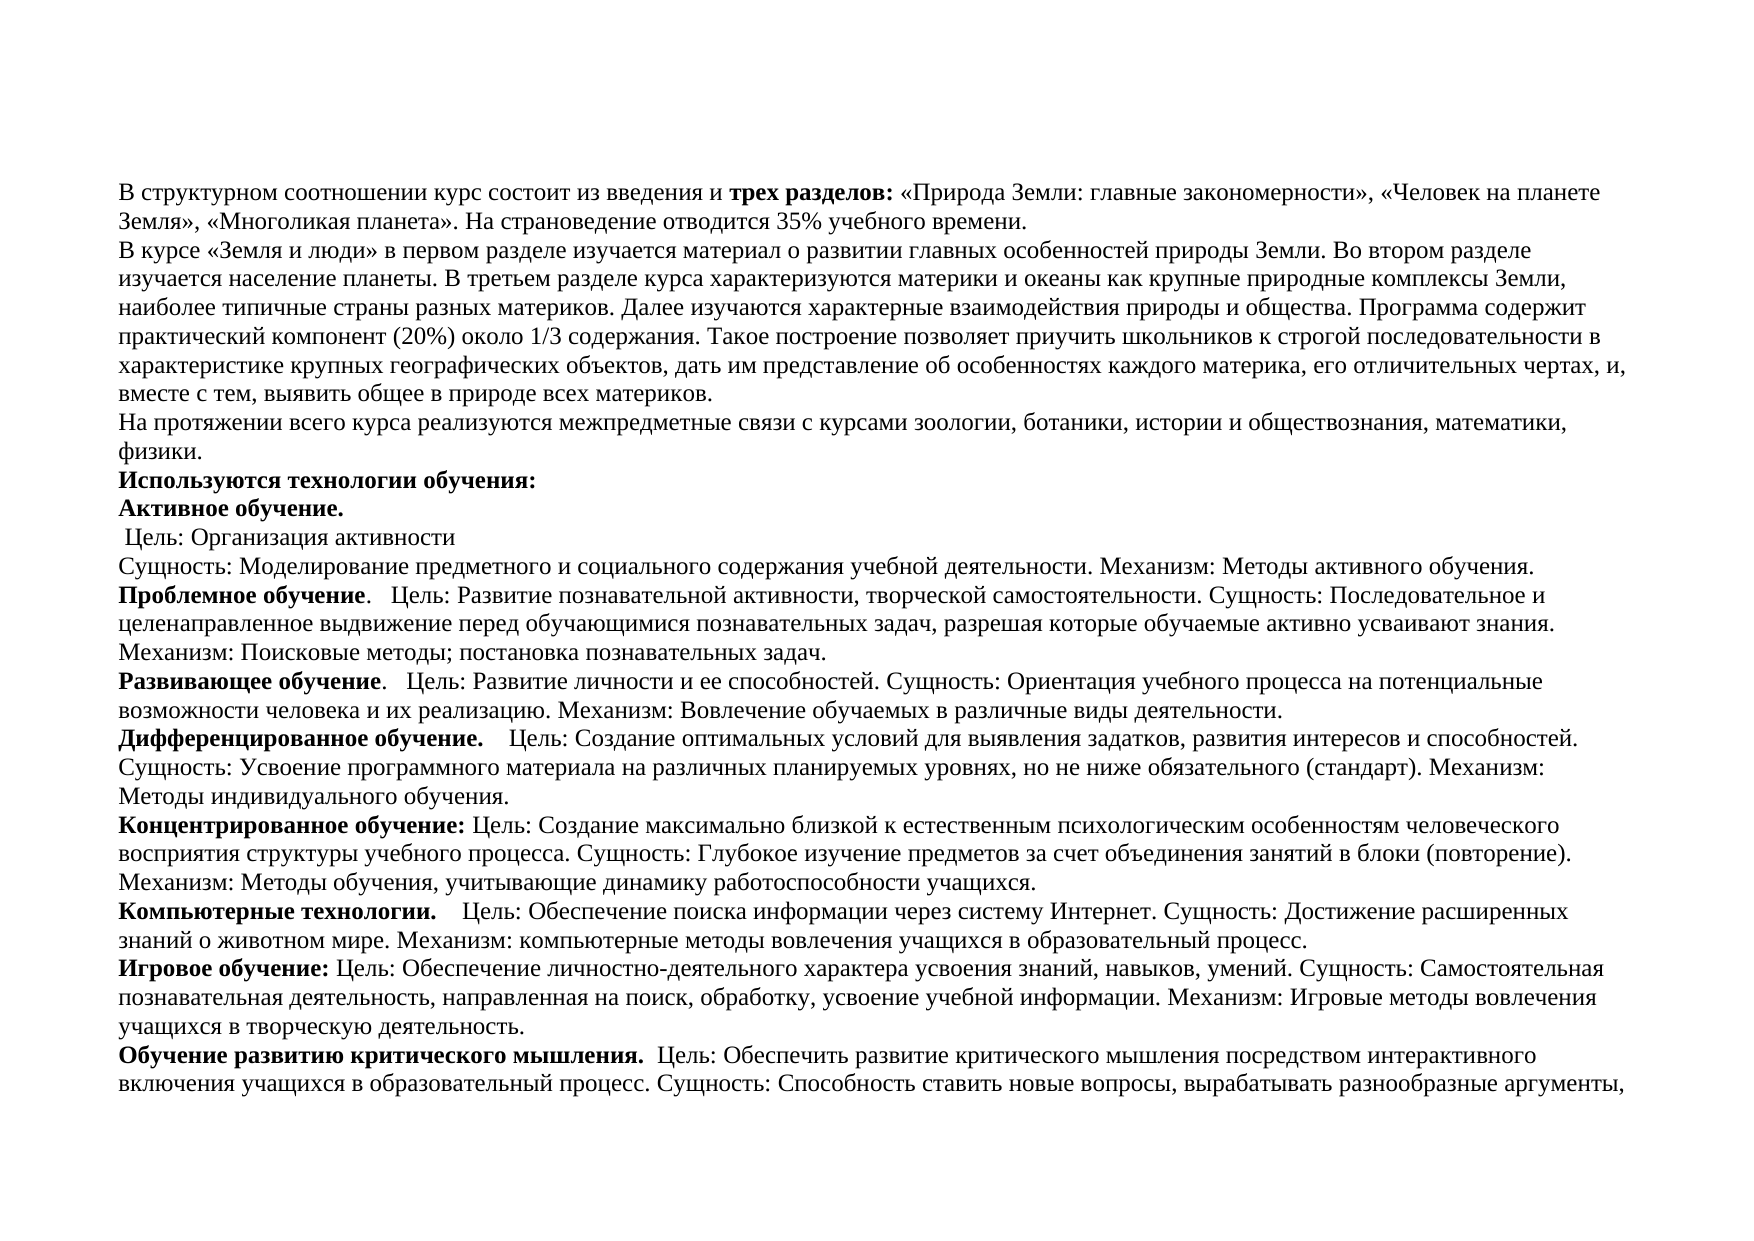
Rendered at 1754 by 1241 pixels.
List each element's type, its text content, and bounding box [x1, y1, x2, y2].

text Используются технологии обучения: [118, 465, 1636, 493]
text Игровое обучение: Цель: Обеспечение личностно-деятельного характера усвоения знаний, навыков, умений. Сущность: Самостоятельная познавательная деятельность, направленная на поиск, обработку, усвоение учебной информации. Механизм: Игровые методы вовлечения учащихся в творческую деятельность. [118, 953, 1636, 1040]
text Концентрированное обучение: Цель: Создание максимально близкой к естественным психологическим особенностям человеческого восприятия структуры учебного процесса. Сущность: Глубокое изучение предметов за счет объединения занятий в блоки (повторение). Механизм: Методы обучения, учитывающие динамику работоспособности учащихся. [118, 810, 1636, 896]
text Развивающее обучение. Цель: Развитие личности и ее способностей. Сущность: Ориентация учебного процесса на потенциальные возможности человека и их реализацию. Механизм: Вовлечение обучаемых в различные виды деятельности. [118, 666, 1636, 723]
text Сущность: Моделирование предметного и социального содержания учебной деятельности. Механизм: Методы активного обучения. [118, 551, 1636, 580]
text В курсе «Земля и люди» в первом разделе изучается материал о развитии главных особенностей природы Земли. Во втором разделе изучается население планеты. В третьем разделе курса характеризуются материки и океаны как крупные природные комплексы Земли, наиболее типичные страны разных материков. Далее изучаются характерные взаимодействия природы и общества. Программа содержит практический компонент (20%) около 1/3 содержания. Такое построение позволяет приучить школьников к строгой последовательности в характеристике крупных географических объектов, дать им представление об особенностях каждого материка, его отличительных чертах, и, вместе с тем, выявить общее в природе всех материков. [118, 235, 1636, 407]
text Цель: Организация активности [118, 522, 1636, 551]
text Дифференцированное обучение. Цель: Создание оптимальных условий для выявления задатков, развития интересов и способностей. Сущность: Усвоение программного материала на различных планируемых уровнях, но не ниже обязательного (стандарт). Механизм: Методы индивидуального обучения. [118, 723, 1636, 810]
text В структурном соотношении курс состоит из введения и трех разделов: «Природа Земли: главные закономерности», «Человек на планете Земля», «Многоликая планета». На страноведение отводится 35% учебного времени. [118, 177, 1636, 235]
text Проблемное обучение. Цель: Развитие познавательной активности, творческой самостоятельности. Сущность: Последовательное и целенаправленное выдвижение перед обучающимися познавательных задач, разрешая которые обучаемые активно усваивают знания. Механизм: Поисковые методы; постановка познавательных задач. [118, 580, 1636, 666]
text Компьютерные технологии. Цель: Обеспечение поиска информации через систему Интернет. Сущность: Достижение расширенных знаний о животном мире. Механизм: компьютерные методы вовлечения учащихся в образовательный процесс. [118, 896, 1636, 953]
text На протяжении всего курса реализуются межпредметные связи с курсами зоологии, ботаники, истории и обществознания, математики, физики. [118, 407, 1636, 465]
text Активное обучение. [118, 493, 1636, 522]
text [118, 1040, 1636, 1097]
